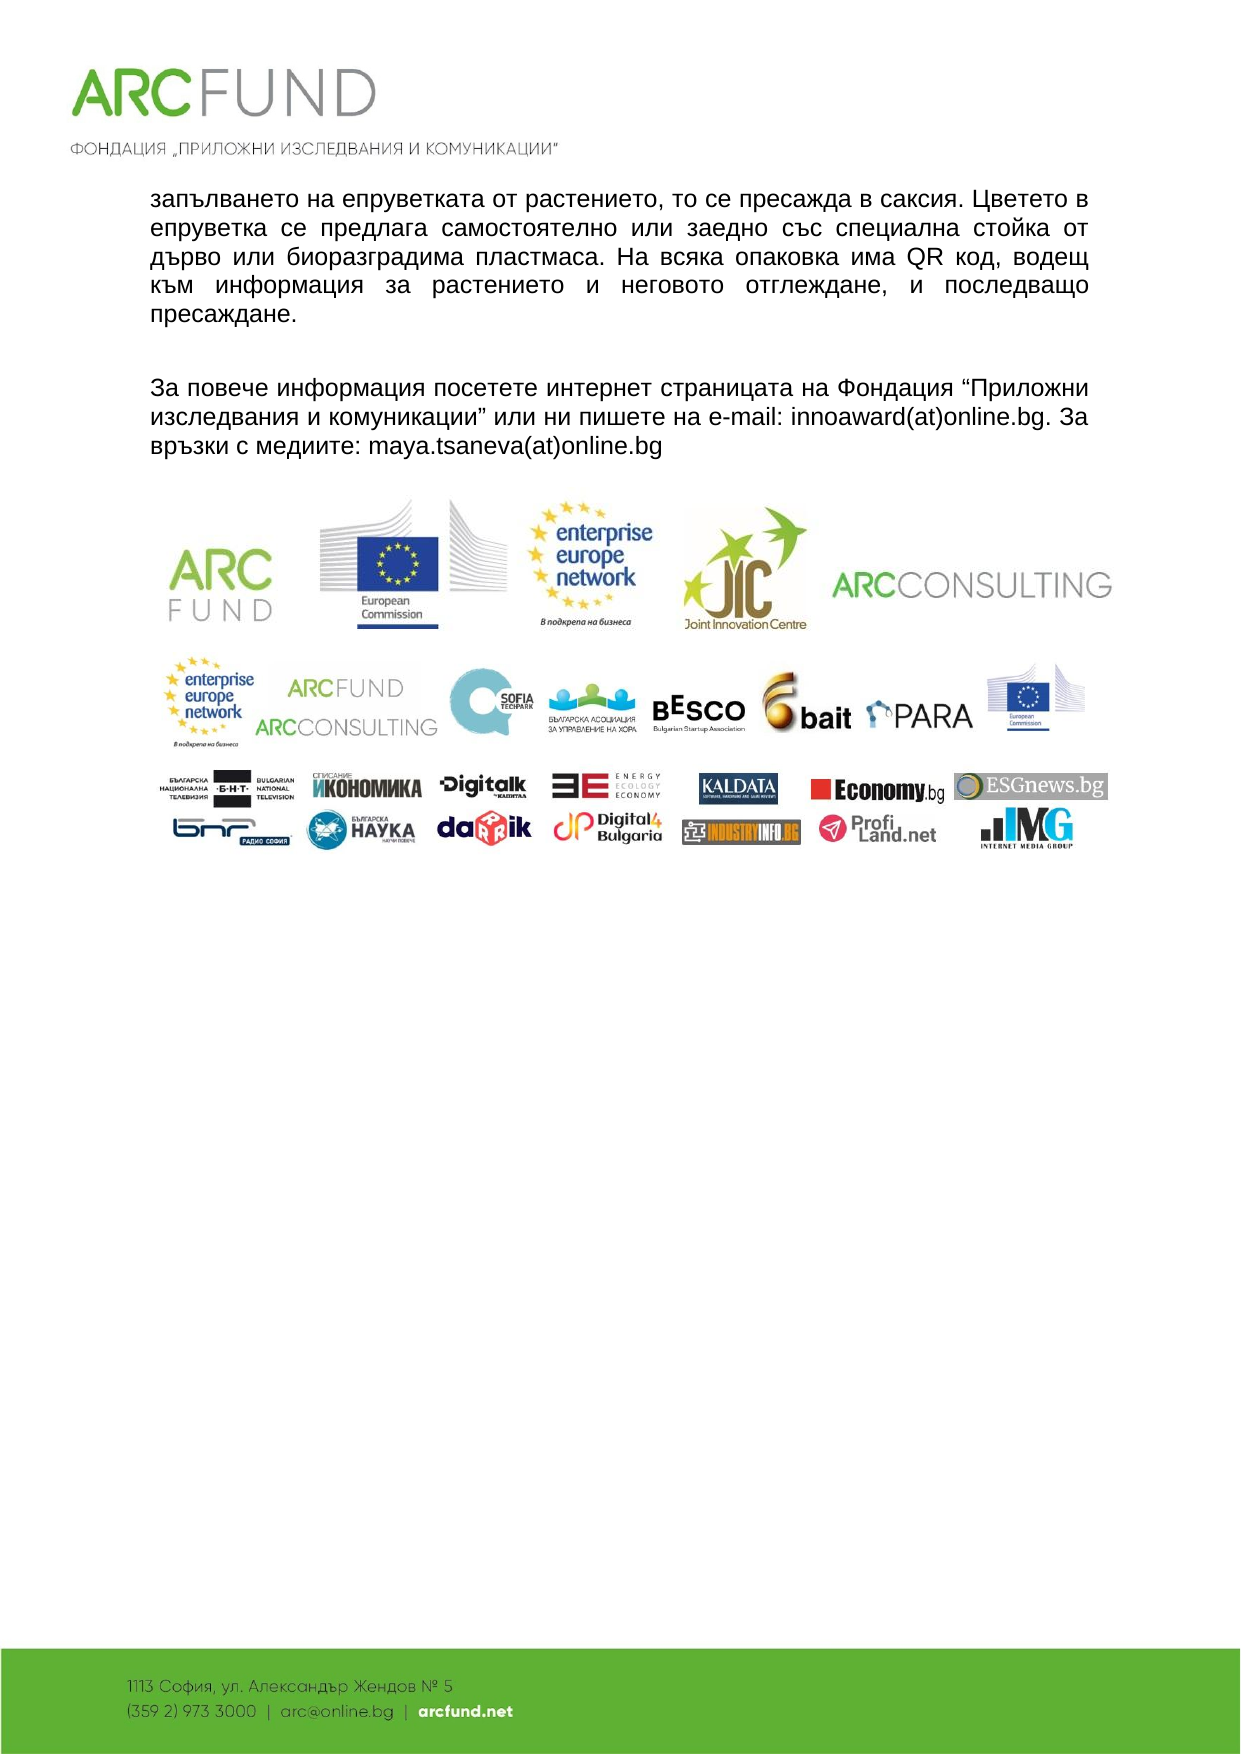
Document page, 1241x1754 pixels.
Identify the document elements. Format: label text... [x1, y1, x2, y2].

picture [0, 0, 1241, 1754]
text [150, 184, 1090, 328]
text За повече информация посетете интернет страницата на Фондация “Приложни изследвания и комуникации” или ни пишете на e-mail: innoaward(at)online.bg. За връзки с медиите: maya.tsaneva(at)online.bg [150, 373, 1090, 459]
